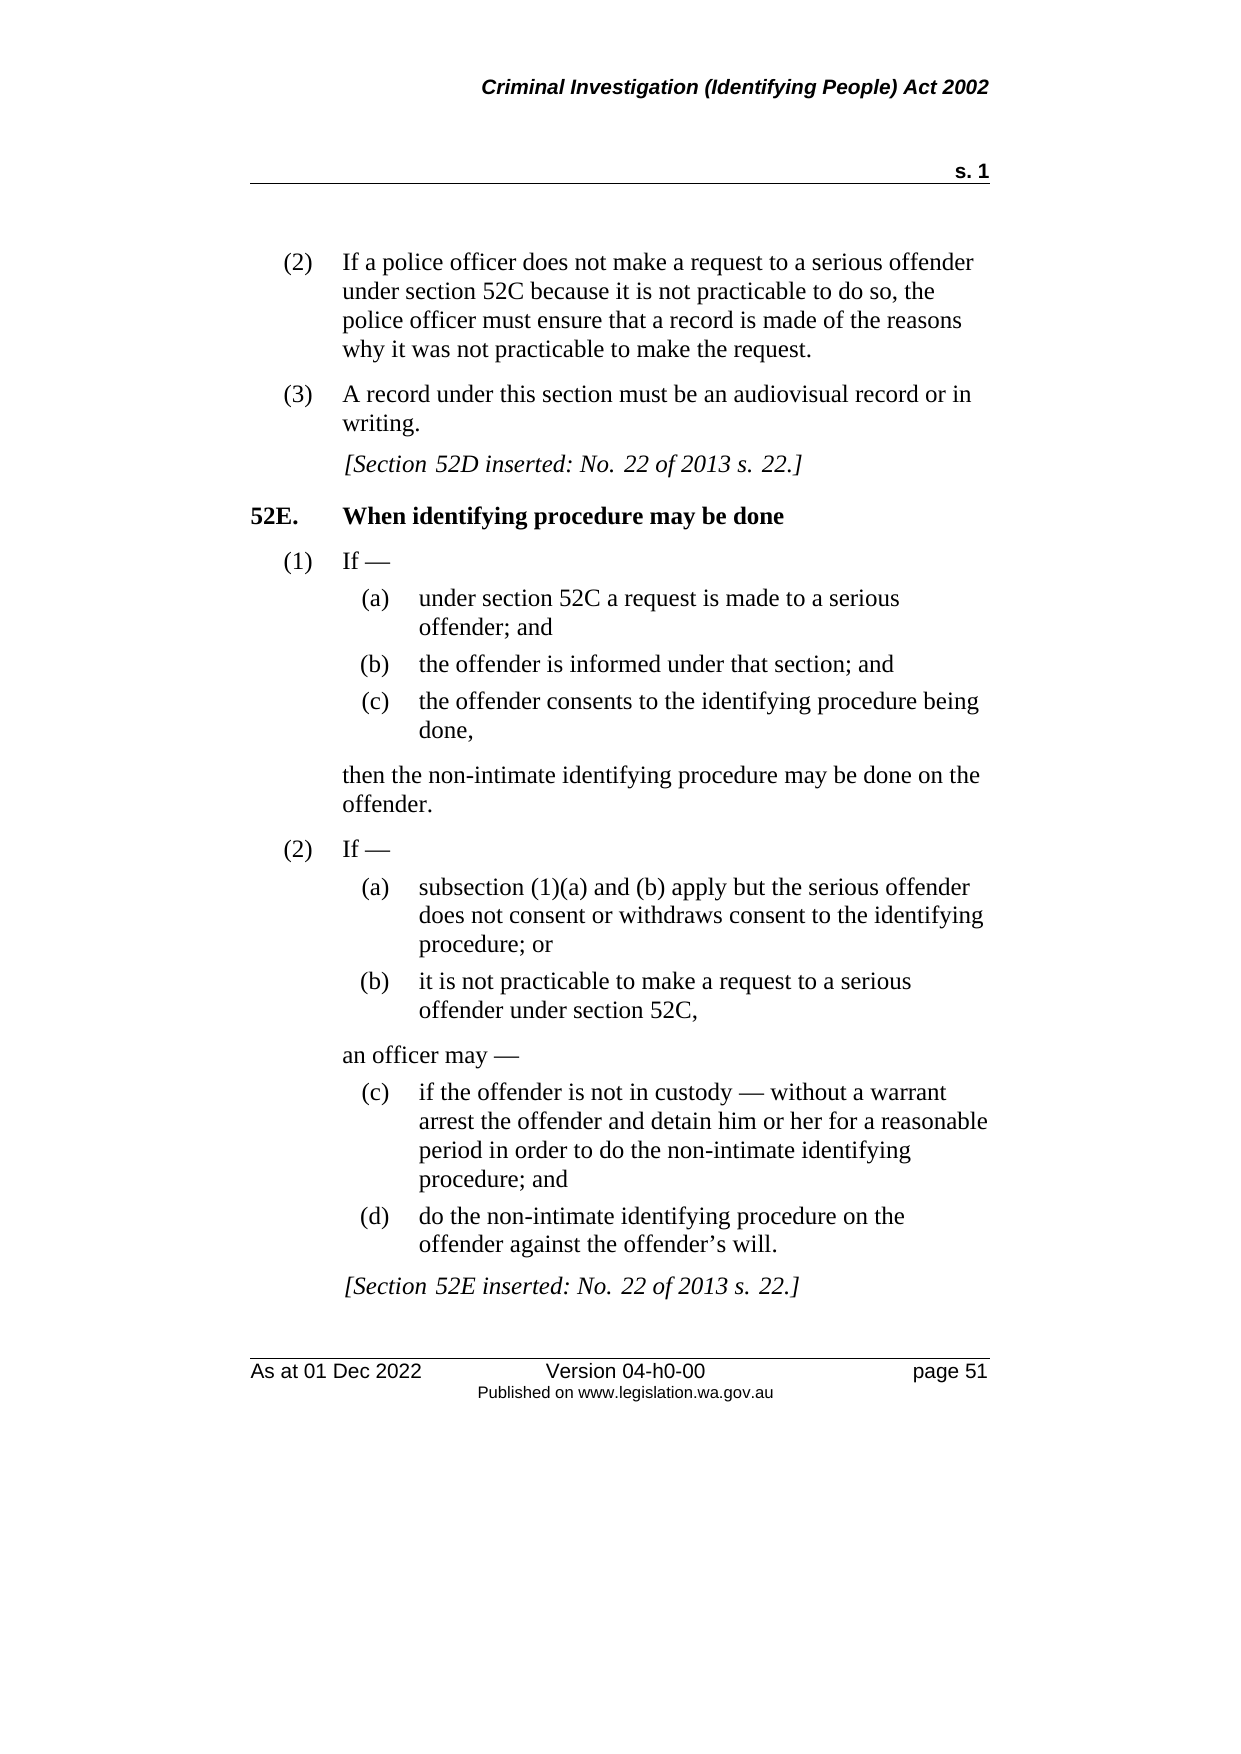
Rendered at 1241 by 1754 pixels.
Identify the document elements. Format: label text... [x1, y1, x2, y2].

text (b) it is not practicable to make a request to a serious offender under section 52C, [250, 966, 990, 1024]
text (a) under section 52C a request is made to a serious offender; and [250, 583, 990, 641]
text (2) If a police officer does not make a request to a serious offender under section 52C because it is not practicable to do so, the police officer must ensure that a record is made of the reasons why it was not practicable to make the request. [250, 247, 990, 362]
text [Section 52D inserted: No. 22 of 2013 s. 22.] [250, 449, 990, 478]
text (a) subsection (1)(a) and (b) apply but the serious offender does not consent or withdraws consent to the identifying procedure; or [250, 872, 990, 958]
text (d) do the non-intimate identifying procedure on the offender against the offender’s will. [250, 1201, 990, 1258]
text then the non-intimate identifying procedure may be done on the offender. [250, 760, 990, 818]
text (c) if the offender is not in custody — without a warrant arrest the offender and detain him or her for a reasonable period in order to do the non-intimate identifying procedure; and [250, 1077, 990, 1192]
text (b) the offender is informed under that section; and [250, 649, 990, 678]
text (c) the offender consents to the identifying procedure being done, [250, 686, 990, 744]
text (1) If — [250, 546, 990, 575]
subtitle 52E. When identifying procedure may be done [250, 501, 990, 529]
text an officer may — [250, 1040, 990, 1069]
text (3) A record under this section must be an audiovisual record or in writing. [250, 379, 990, 437]
text (2) If — [250, 834, 990, 863]
text [Section 52E inserted: No. 22 of 2013 s. 22.] [250, 1271, 990, 1299]
